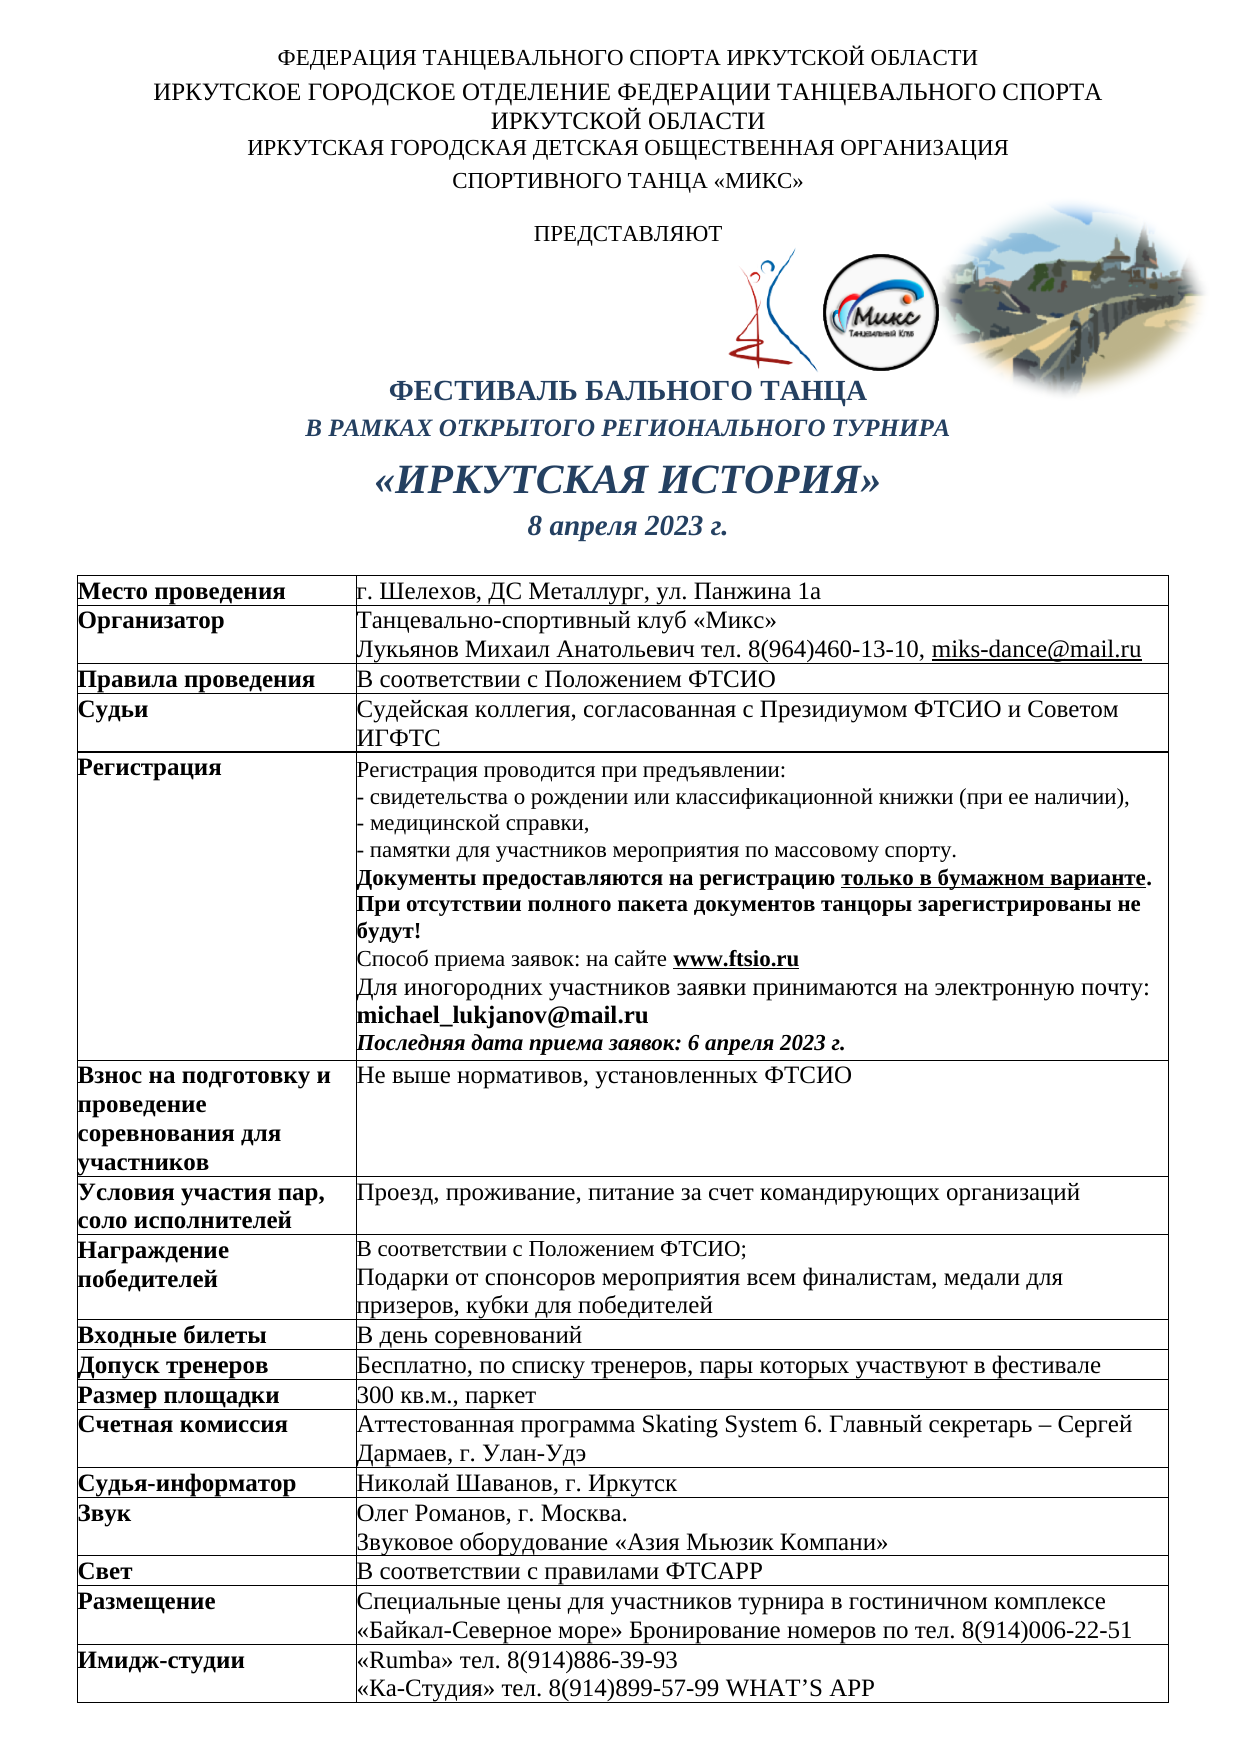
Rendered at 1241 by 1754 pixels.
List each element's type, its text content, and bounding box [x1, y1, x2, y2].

table_cell Проезд, проживание, питание за счет командирующих организаций [357, 1177, 1168, 1234]
table_cell Специальные цены для участников турнира в гостиничном комплексе «Байкал-Северное море» Бронирование номеров по тел. 8(914)006-22-51 [357, 1586, 1168, 1644]
table_cell В соответствии с Положением ФТСИО; Подарки от спонсоров мероприятия всем финалистам, медали для призеров, кубки для победителей [357, 1235, 1168, 1319]
table_cell Судья-информатор [78, 1468, 356, 1497]
text В РАМКАХ ОТКРЫТОГО РЕГИОНАЛЬНОГО ТУРНИРА [89, 413, 1167, 442]
picture [726, 246, 942, 374]
table_cell Танцевально-спортивный клуб «Микс» Лукьянов Михаил Анатольевич тел. 8(964)460-13-10, miks-dance@mail.ru [357, 606, 1168, 663]
table_cell 300 кв.м., паркет [357, 1380, 1168, 1408]
table_header г. Шелехов, ДС Металлург, ул. Панжина 1а [357, 576, 1168, 604]
text ИРКУТСКАЯ ГОРОДСКАЯ ДЕТСКАЯ ОБЩЕСТВЕННАЯ ОРГАНИЗАЦИЯ [89, 134, 1167, 161]
table_cell Бесплатно, по списку тренеров, пары которых участвуют в фестивале [357, 1350, 1168, 1379]
table_cell Входные билеты [78, 1320, 356, 1349]
table_cell Правила проведения [78, 664, 356, 693]
text «ИРКУТСКАЯ ИСТОРИЯ» [89, 454, 1167, 502]
text ИРКУТСКОЕ ГОРОДСКОЕ ОТДЕЛЕНИЕ ФЕДЕРАЦИИ ТАНЦЕВАЛЬНОГО СПОРТА ИРКУТСКОЙ ОБЛАСТИ [89, 77, 1167, 134]
table_cell Не выше нормативов, установленных ФТСИО [357, 1061, 1168, 1176]
table_cell Награждение победителей [78, 1235, 356, 1319]
table_cell Аттестованная программа Skating System 6. Главный секретарь – Сергей Дармаев, г. Улан-Удэ [357, 1410, 1168, 1467]
table_cell Имидж-студии [78, 1645, 356, 1702]
table_cell Взнос на подготовку и проведение соревнования для участников [78, 1061, 356, 1176]
text СПОРТИВНОГО ТАНЦА «МИКС» [89, 167, 1167, 193]
table_cell Размер площадки [78, 1380, 356, 1408]
table_cell Регистрация проводится при предъявлении: - свидетельства о рождении или классификационной книжки (при ее наличии), - медицинской справки, - памятки для участников мероприятия по массовому спорту. Документы предоставляются на регистрацию только в бумажном варианте. При отсутствии полного пакета документов танцоры зарегистрированы не будут! Способ приема заявок: на сайте www.ftsio.ru Для иногородних участников заявки принимаются на электронную почту: michael_lukjanov@mail.ru Последняя дата приема заявок: 6 апреля 2023 г. [357, 753, 1168, 1059]
table_cell Судьи [78, 694, 356, 751]
text ФЕДЕРАЦИЯ ТАНЦЕВАЛЬНОГО СПОРТА ИРКУТСКОЙ ОБЛАСТИ [89, 44, 1167, 71]
text 8 апреля 2023 г. [89, 508, 1167, 542]
table_cell В день соревнований [357, 1320, 1168, 1349]
table_cell В соответствии с правилами ФТСАРР [357, 1556, 1168, 1585]
table_cell Свет [78, 1556, 356, 1585]
text ФЕСТИВАЛЬ БАЛЬНОГО ТАНЦА [89, 373, 1167, 407]
table_cell Звук [78, 1498, 356, 1555]
table_cell Допуск тренеров [78, 1350, 356, 1379]
table_cell Регистрация [78, 753, 356, 1059]
table_cell Олег Романов, г. Москва. Звуковое оборудование «Азия Мьюзик Компани» [357, 1498, 1168, 1555]
table_cell Условия участия пар, соло исполнителей [78, 1177, 356, 1234]
table_cell «Rumba» тел. 8(914)886-39-93 «Ка-Студия» тел. 8(914)899-57-99 WHAT’S APP [357, 1645, 1168, 1702]
text ПРЕДСТАВЛЯЮТ [89, 220, 1167, 246]
table_cell Счетная комиссия [78, 1410, 356, 1467]
table_header Место проведения [78, 576, 356, 604]
table_cell Николай Шаванов, г. Иркутск [357, 1468, 1168, 1497]
table_cell Размещение [78, 1586, 356, 1644]
table_cell Судейская коллегия, согласованная с Президиумом ФТСИО и Советом ИГФТС [357, 694, 1168, 751]
picture [961, 246, 1181, 373]
table_cell В соответствии с Положением ФТСИО [357, 664, 1168, 693]
table_cell Организатор [78, 606, 356, 663]
